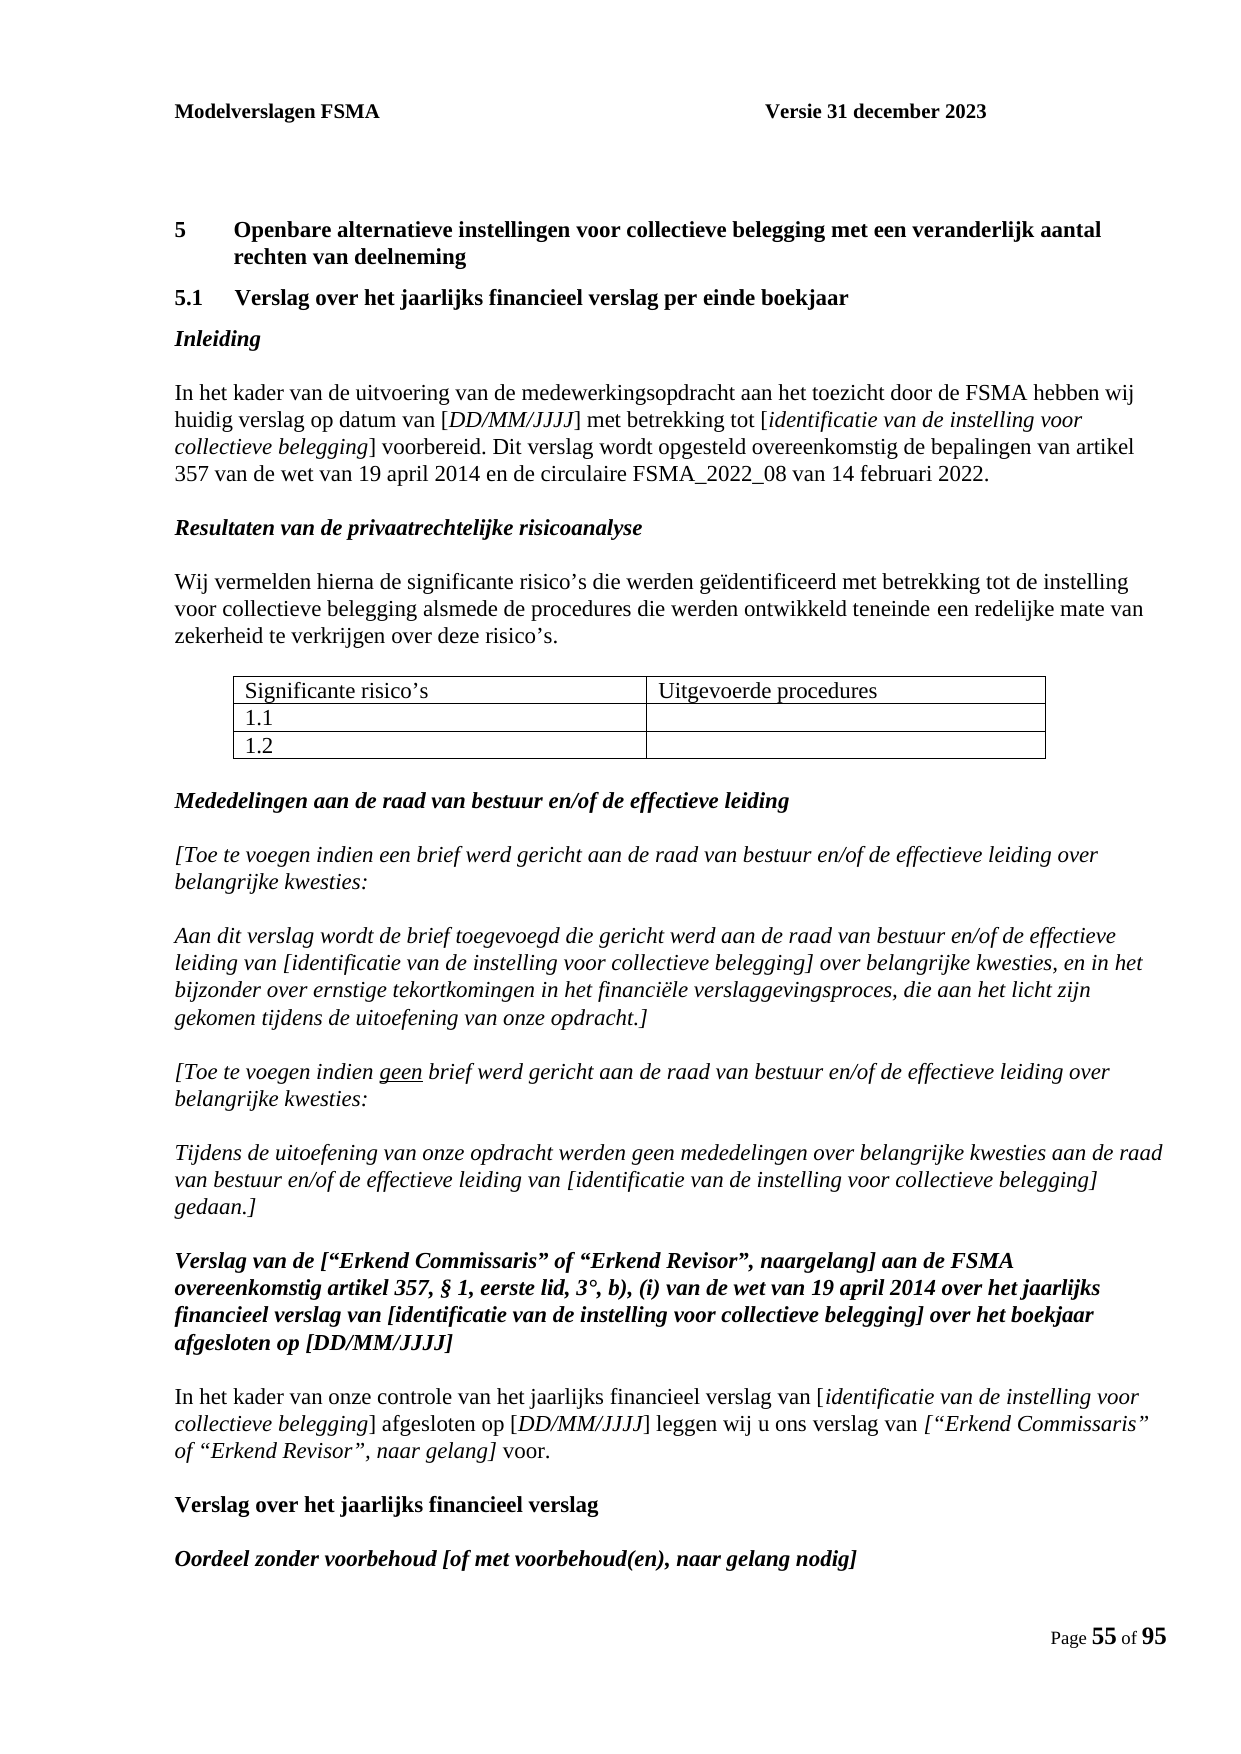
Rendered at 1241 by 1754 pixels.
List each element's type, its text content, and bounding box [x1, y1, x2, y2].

text Resultaten van de privaatrechtelijke risicoanalyse [174, 513, 1166, 541]
table_cell [647, 704, 1045, 731]
table_cell 1.2 [234, 732, 646, 758]
text In het kader van onze controle van het jaarlijks financieel verslag van [identificatie van de instelling voor collectieve belegging] afgesloten op [DD/MM/JJJJ] leggen wij u ons verslag van [“Erkend Commissaris” of “Erkend Revisor”, naar gelang] voor. [174, 1382, 1166, 1463]
text Tijdens de uitoefening van onze opdracht werden geen mededelingen over belangrijke kwesties aan de raad van bestuur en/of de effectieve leiding van [identificatie van de instelling voor collectieve belegging] gedaan.] [174, 1138, 1166, 1219]
table_header Uitgevoerde procedures [647, 677, 1045, 703]
text In het kader van de uitvoering van de medewerkingsopdracht aan het toezicht door de FSMA hebben wij huidig verslag op datum van [DD/MM/JJJJ] met betrekking tot [identificatie van de instelling voor collectieve belegging] voorbereid. Dit verslag wordt opgesteld overeenkomstig de bepalingen van artikel 357 van de wet van 19 april 2014 en de circulaire FSMA_2022_08 van 14 februari 2022. [174, 378, 1166, 486]
text Verslag van de [“Erkend Commissaris” of “Erkend Revisor”, naargelang] aan de FSMA overeenkomstig artikel 357, § 1, eerste lid, 3°, b), (i) van de wet van 19 april 2014 over het jaarlijks financieel verslag van [identificatie van de instelling voor collectieve belegging] over het boekjaar afgesloten op [DD/MM/JJJJ] [174, 1247, 1166, 1355]
text Aan dit verslag wordt de brief toegevoegd die gericht werd aan de raad van bestuur en/of de effectieve leiding van [identificatie van de instelling voor collectieve belegging] over belangrijke kwesties, en in het bijzonder over ernstige tekortkomingen in het financiële verslaggevingsproces, die aan het licht zijn gekomen tijdens de uitoefening van onze opdracht.] [174, 922, 1166, 1030]
table_cell [647, 732, 1045, 758]
text [Toe te voegen indien geen brief werd gericht aan de raad van bestuur en/of de effectieve leiding over belangrijke kwesties: [174, 1057, 1166, 1111]
text Wij vermelden hierna de significante risico’s die werden geïdentificeerd met betrekking tot de instelling voor collectieve belegging alsmede de procedures die werden ontwikkeld teneinde een redelijke mate van zekerheid te verkrijgen over deze risico’s. [174, 568, 1166, 649]
table_header Significante risico’s [234, 677, 646, 703]
table_cell 1.1 [234, 704, 646, 731]
subtitle Verslag over het jaarlijks financieel verslag per einde boekjaar [174, 283, 1166, 310]
text Mededelingen aan de raad van bestuur en/of de effectieve leiding [174, 786, 1166, 813]
text Inleiding [174, 324, 1166, 351]
text Verslag over het jaarlijks financieel verslag [174, 1490, 1166, 1517]
text Oordeel zonder voorbehoud [of met voorbehoud(en), naar gelang nodig] [174, 1544, 1166, 1572]
subtitle Openbare alternatieve instellingen voor collectieve belegging met een veranderlijk aantal rechten van deelneming [174, 216, 1166, 270]
text [Toe te voegen indien een brief werd gericht aan de raad van bestuur en/of de effectieve leiding over belangrijke kwesties: [174, 840, 1166, 894]
